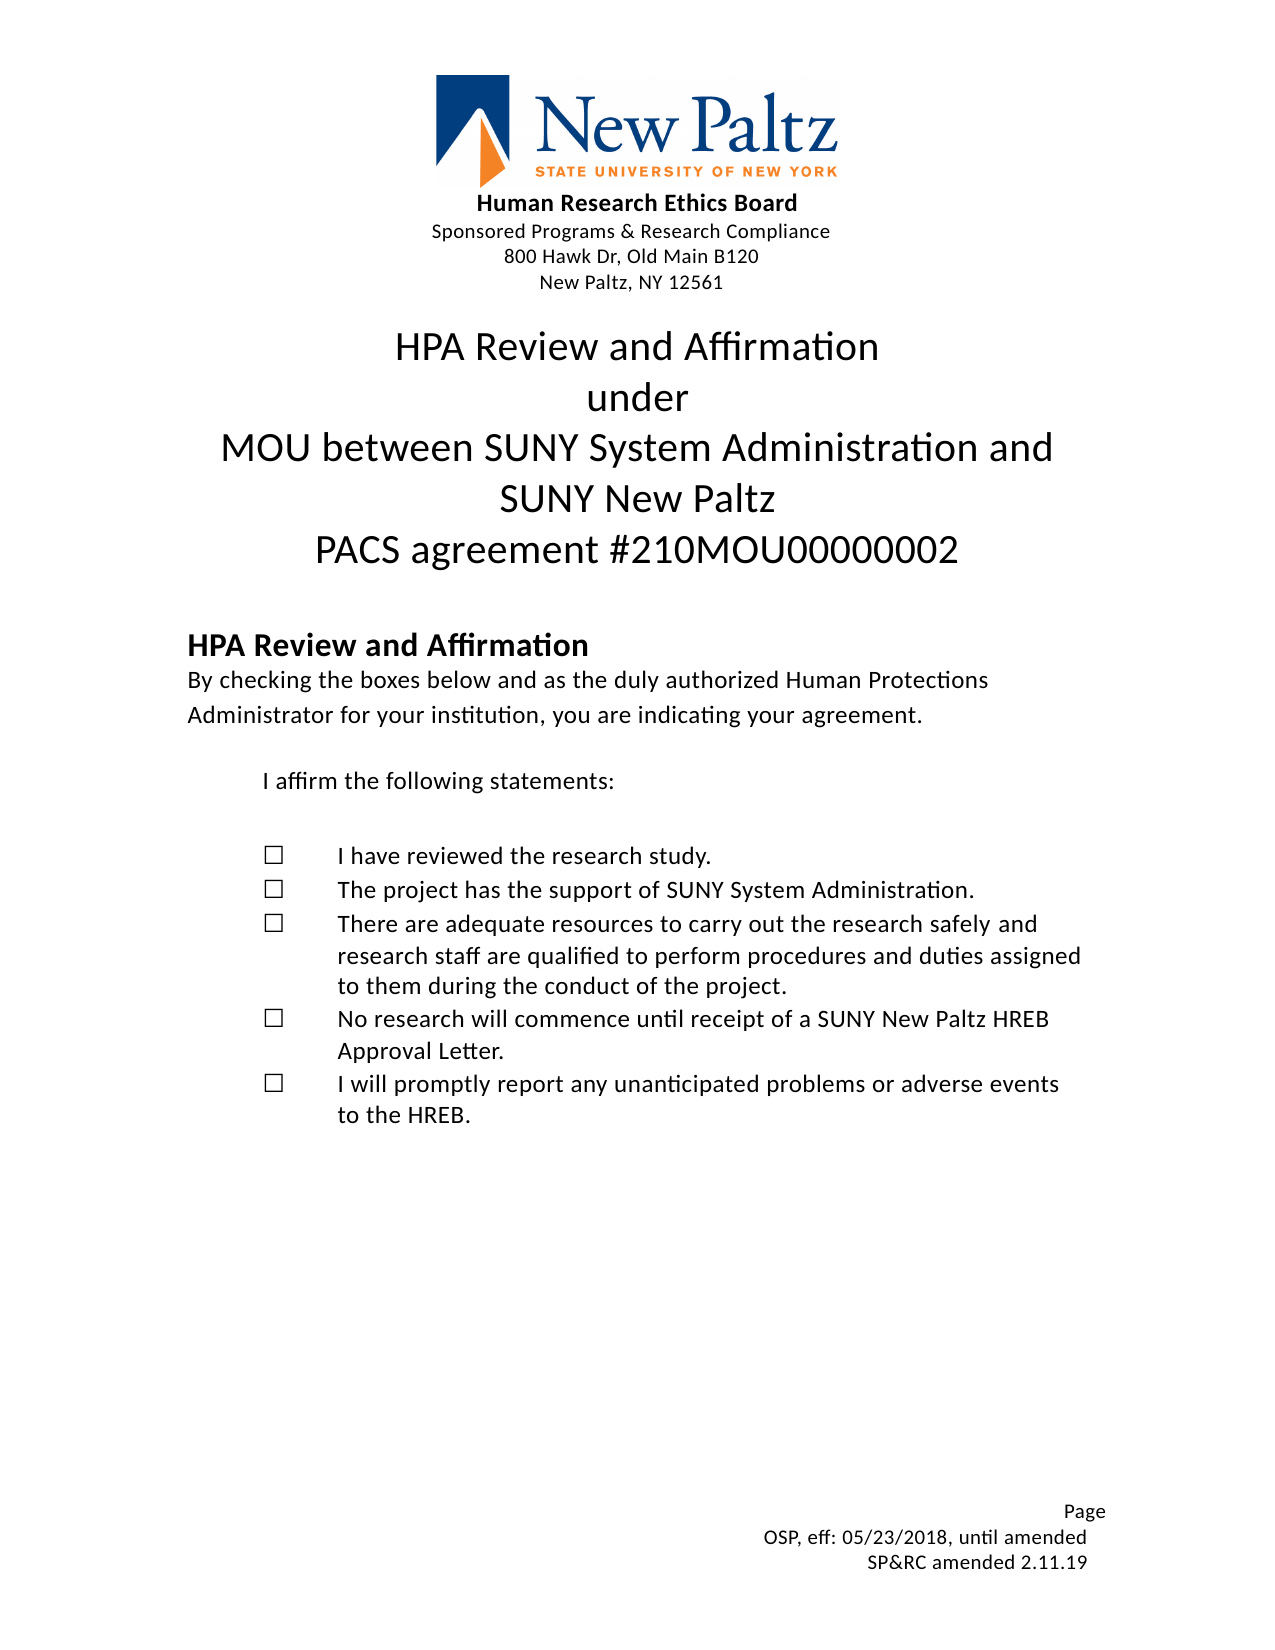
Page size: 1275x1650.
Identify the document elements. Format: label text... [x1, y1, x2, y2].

title PACS agreement #210MOU00000002 [187, 523, 1087, 574]
list There are adequate resources to carry out the research safely and [187, 906, 1087, 940]
title under [187, 371, 1087, 421]
list No research will commence until receipt of a SUNY New Paltz HREB Approval Letter. [262, 1001, 1087, 1065]
text By checking the boxes below and as the duly authorized Human Protections Administrator for your institution, you are indicating your agreement. [187, 664, 1087, 730]
subtitle HPA Review and Affirmation [187, 624, 1087, 664]
text I affirm the following statements: [187, 765, 1087, 796]
title MOU between SUNY System Administration and SUNY New Paltz [187, 421, 1087, 523]
list I will promptly report any unanticipated problems or adverse events to the HREB. [262, 1065, 1087, 1130]
list I have reviewed the research study. [187, 838, 1087, 872]
title HPA Review and Affirmation [187, 320, 1087, 371]
picture [436, 75, 839, 188]
list The project has the support of SUNY System Administration. [187, 872, 1087, 906]
list research staff are qualified to perform procedures and duties assigned to them during the conduct of the project. [337, 940, 1087, 1001]
